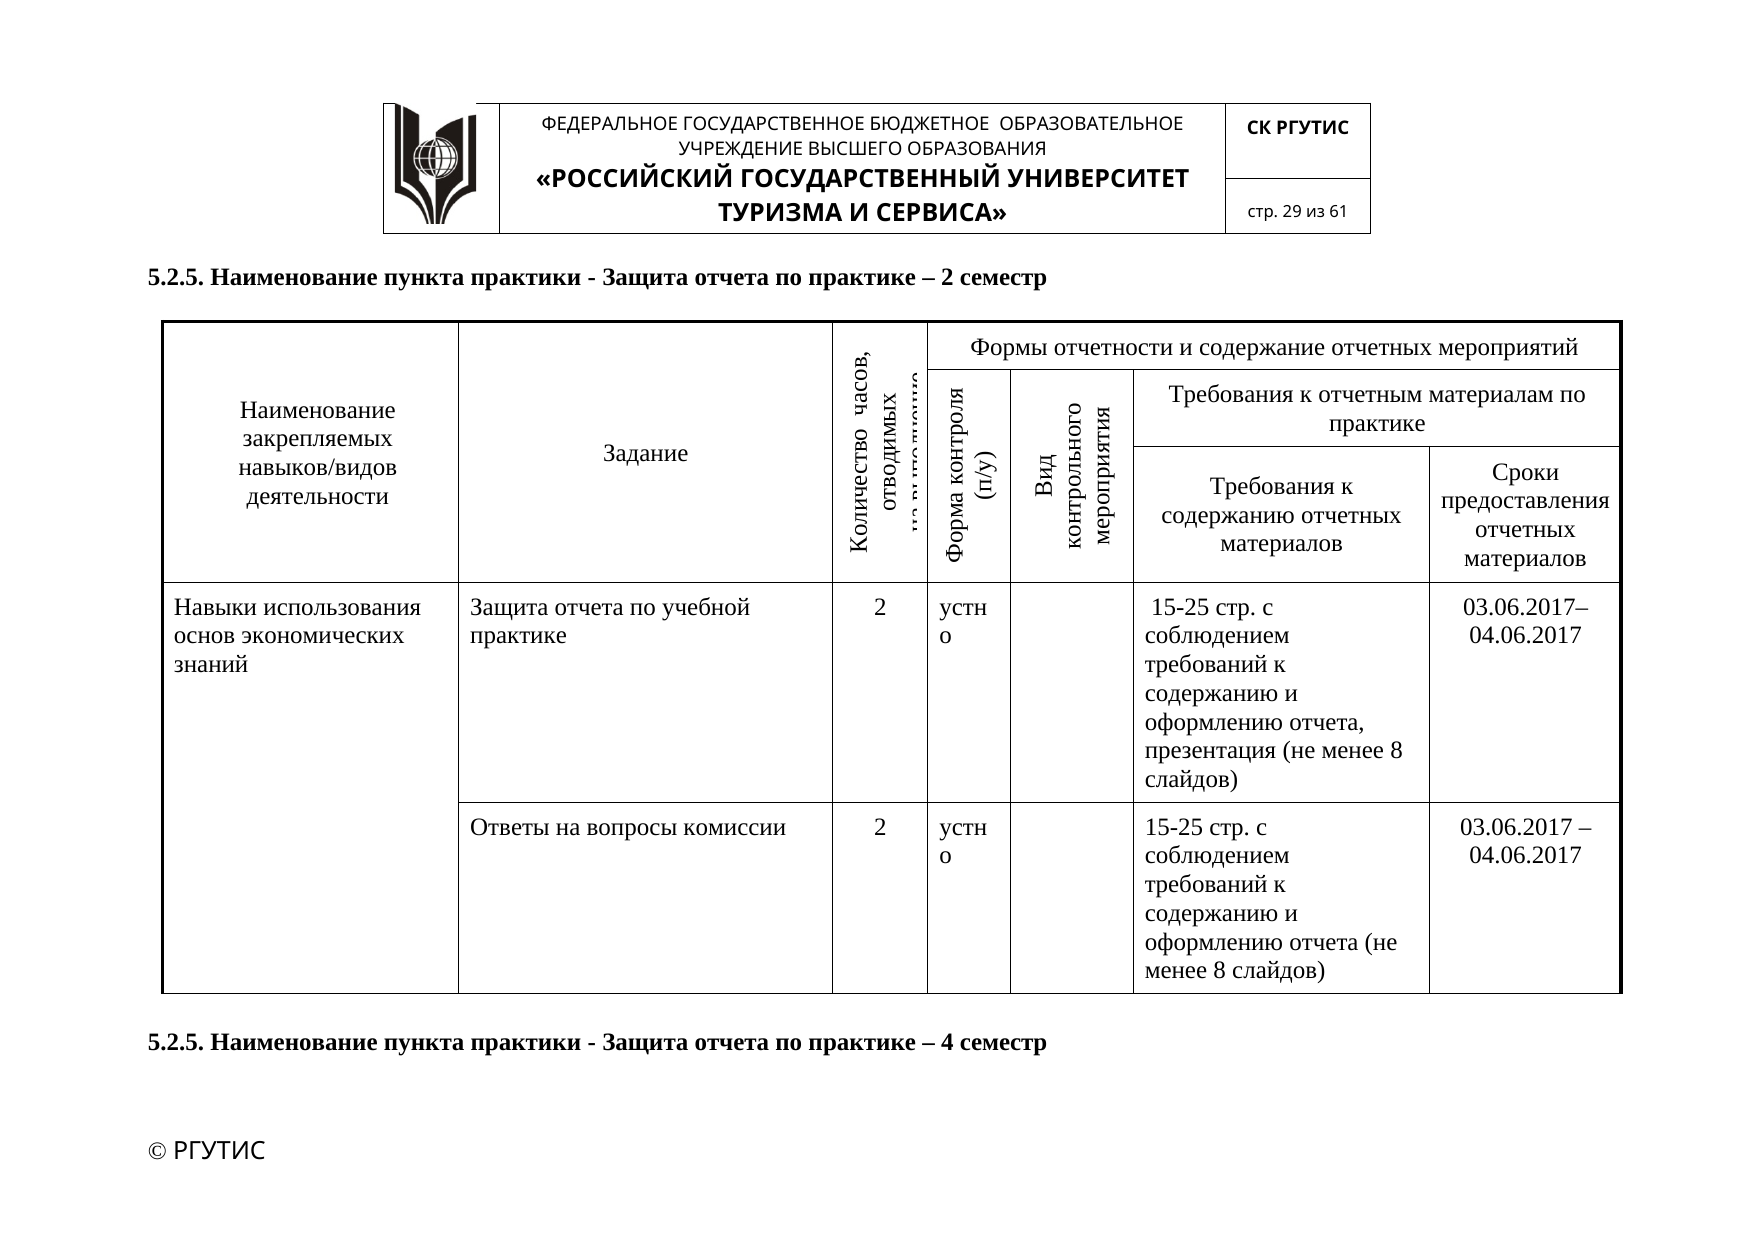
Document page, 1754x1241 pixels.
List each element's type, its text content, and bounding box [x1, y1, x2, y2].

text 5.2.5. Наименование пункта практики - Защита отчета по практике – 4 семестр [148, 1027, 1606, 1056]
table_cell 03.06.2017– 04.06.2017 [1430, 583, 1619, 802]
table_cell 03.06.2017 – 04.06.2017 [1430, 803, 1619, 993]
table_cell Форма контроля (п/у) [928, 370, 1010, 582]
table_cell Сроки предоставления отчетных материалов [1430, 447, 1619, 582]
table_cell устно [928, 583, 1010, 802]
table_cell Ответы на вопросы комиссии [459, 803, 832, 993]
table_cell Требования к отчетным материалам по практике [1134, 370, 1619, 446]
table_header Формы отчетности и содержание отчетных мероприятий [928, 323, 1619, 369]
table_cell [1011, 803, 1133, 993]
text 5.2.5. Наименование пункта практики - Защита отчета по практике – 2 семестр [148, 262, 1606, 291]
table_cell устно [928, 803, 1010, 993]
table_cell [1011, 583, 1133, 802]
table_cell 2 [833, 803, 927, 993]
table_header Количество часов, отводимых на выполнение задания [833, 323, 927, 582]
picture [394, 103, 477, 224]
table_cell Вид контрольного мероприятия [1011, 370, 1133, 582]
table_cell 15-25 стр. с соблюдением требований к содержанию и оформлению отчета (не менее 8 слайдов) [1134, 803, 1429, 993]
table_cell Требования к содержанию отчетных материалов [1134, 447, 1429, 582]
table_cell Защита отчета по учебной практике [459, 583, 832, 802]
table_header Наименование закрепляемых навыков/видов деятельности [164, 323, 458, 582]
table_header Задание [459, 323, 832, 582]
table_cell Навыки использования основ экономических знаний [164, 583, 458, 993]
table_cell 2 [833, 583, 927, 802]
table_cell 15-25 стр. с соблюдением требований к содержанию и оформлению отчета, презентация (не менее 8 слайдов) [1134, 583, 1429, 802]
